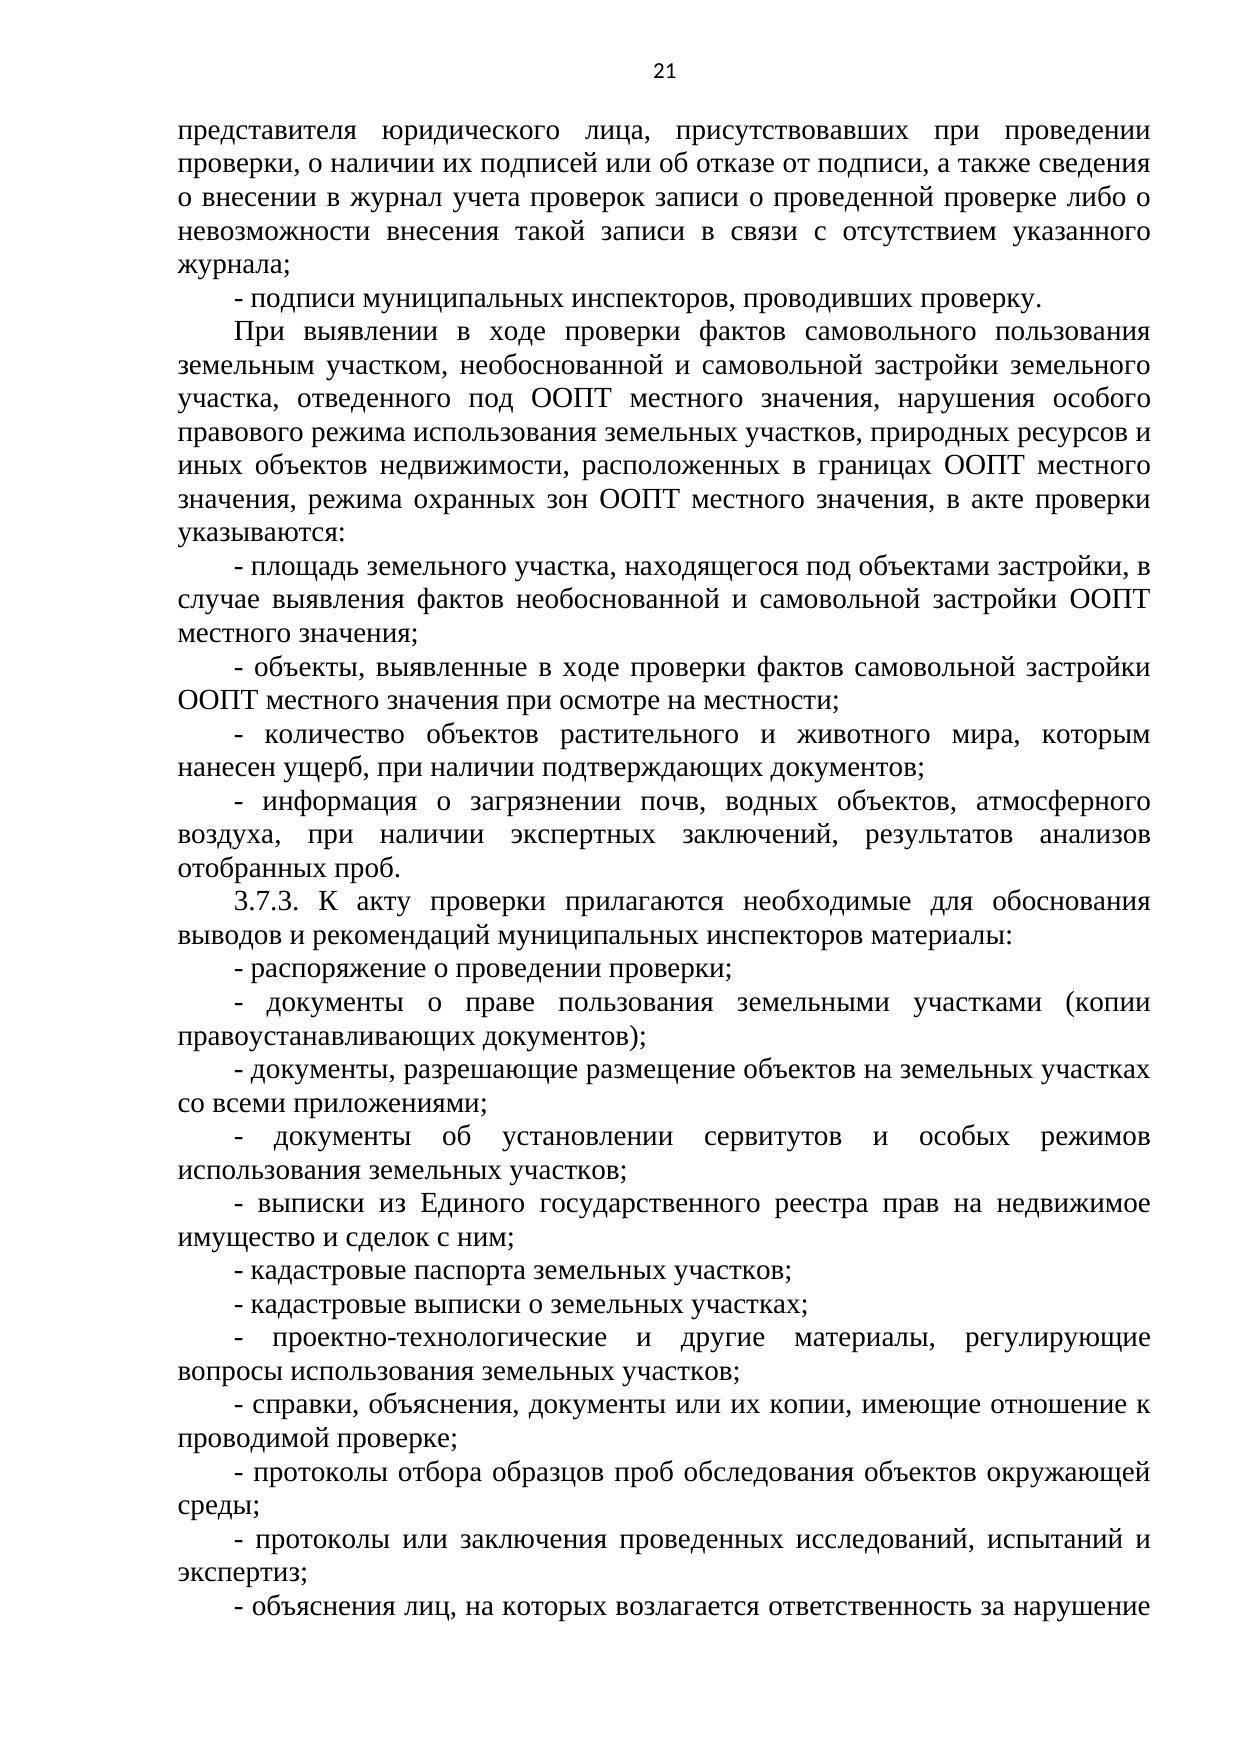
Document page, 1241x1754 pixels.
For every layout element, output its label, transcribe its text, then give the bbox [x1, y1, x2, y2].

text - выписки из Единого государственного реестра прав на недвижимое имущество и сделок с ним; [177, 1185, 1152, 1252]
text При выявлении в ходе проверки фактов самовольного пользования земельным участком, необоснованной и самовольной застройки земельного участка, отведенного под ООПТ местного значения, нарушения особого правового режима использования земельных участков, природных ресурсов и иных объектов недвижимости, расположенных в границах ООПТ местного значения, режима охранных зон ООПТ местного значения, в акте проверки указываются: [177, 313, 1152, 548]
text - распоряжение о проведении проверки; [177, 951, 1152, 984]
text - документы о праве пользования земельными участками (копии правоустанавливающих документов); [177, 984, 1152, 1051]
text - проектно-технологические и другие материалы, регулирующие вопросы использования земельных участков; [177, 1319, 1152, 1387]
text - кадастровые выписки о земельных участках; [177, 1286, 1152, 1319]
text - протоколы или заключения проведенных исследований, испытаний и экспертиз; [177, 1521, 1152, 1588]
text - количество объектов растительного и животного мира, которым нанесен ущерб, при наличии подтверждающих документов; [177, 716, 1152, 783]
text - протоколы отбора образцов проб обследования объектов окружающей среды; [177, 1454, 1152, 1521]
text - кадастровые паспорта земельных участков; [177, 1252, 1152, 1286]
text 3.7.3. К акту проверки прилагаются необходимые для обоснования выводов и рекомендаций муниципальных инспекторов материалы: [177, 883, 1152, 951]
text - площадь земельного участка, находящегося под объектами застройки, в случае выявления фактов необоснованной и самовольной застройки ООПТ местного значения; [177, 548, 1152, 649]
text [177, 1588, 1152, 1621]
text - информация о загрязнении почв, водных объектов, атмосферного воздуха, при наличии экспертных заключений, результатов анализов отобранных проб. [177, 783, 1152, 883]
text - справки, объяснения, документы или их копии, имеющие отношение к проводимой проверке; [177, 1387, 1152, 1454]
text - документы, разрешающие размещение объектов на земельных участках со всеми приложениями; [177, 1051, 1152, 1118]
text - подписи муниципальных инспекторов, проводивших проверку. [177, 280, 1152, 313]
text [177, 112, 1152, 280]
text - документы об установлении сервитутов и особых режимов использования земельных участков; [177, 1118, 1152, 1185]
text - объекты, выявленные в ходе проверки фактов самовольной застройки ООПТ местного значения при осмотре на местности; [177, 649, 1152, 716]
